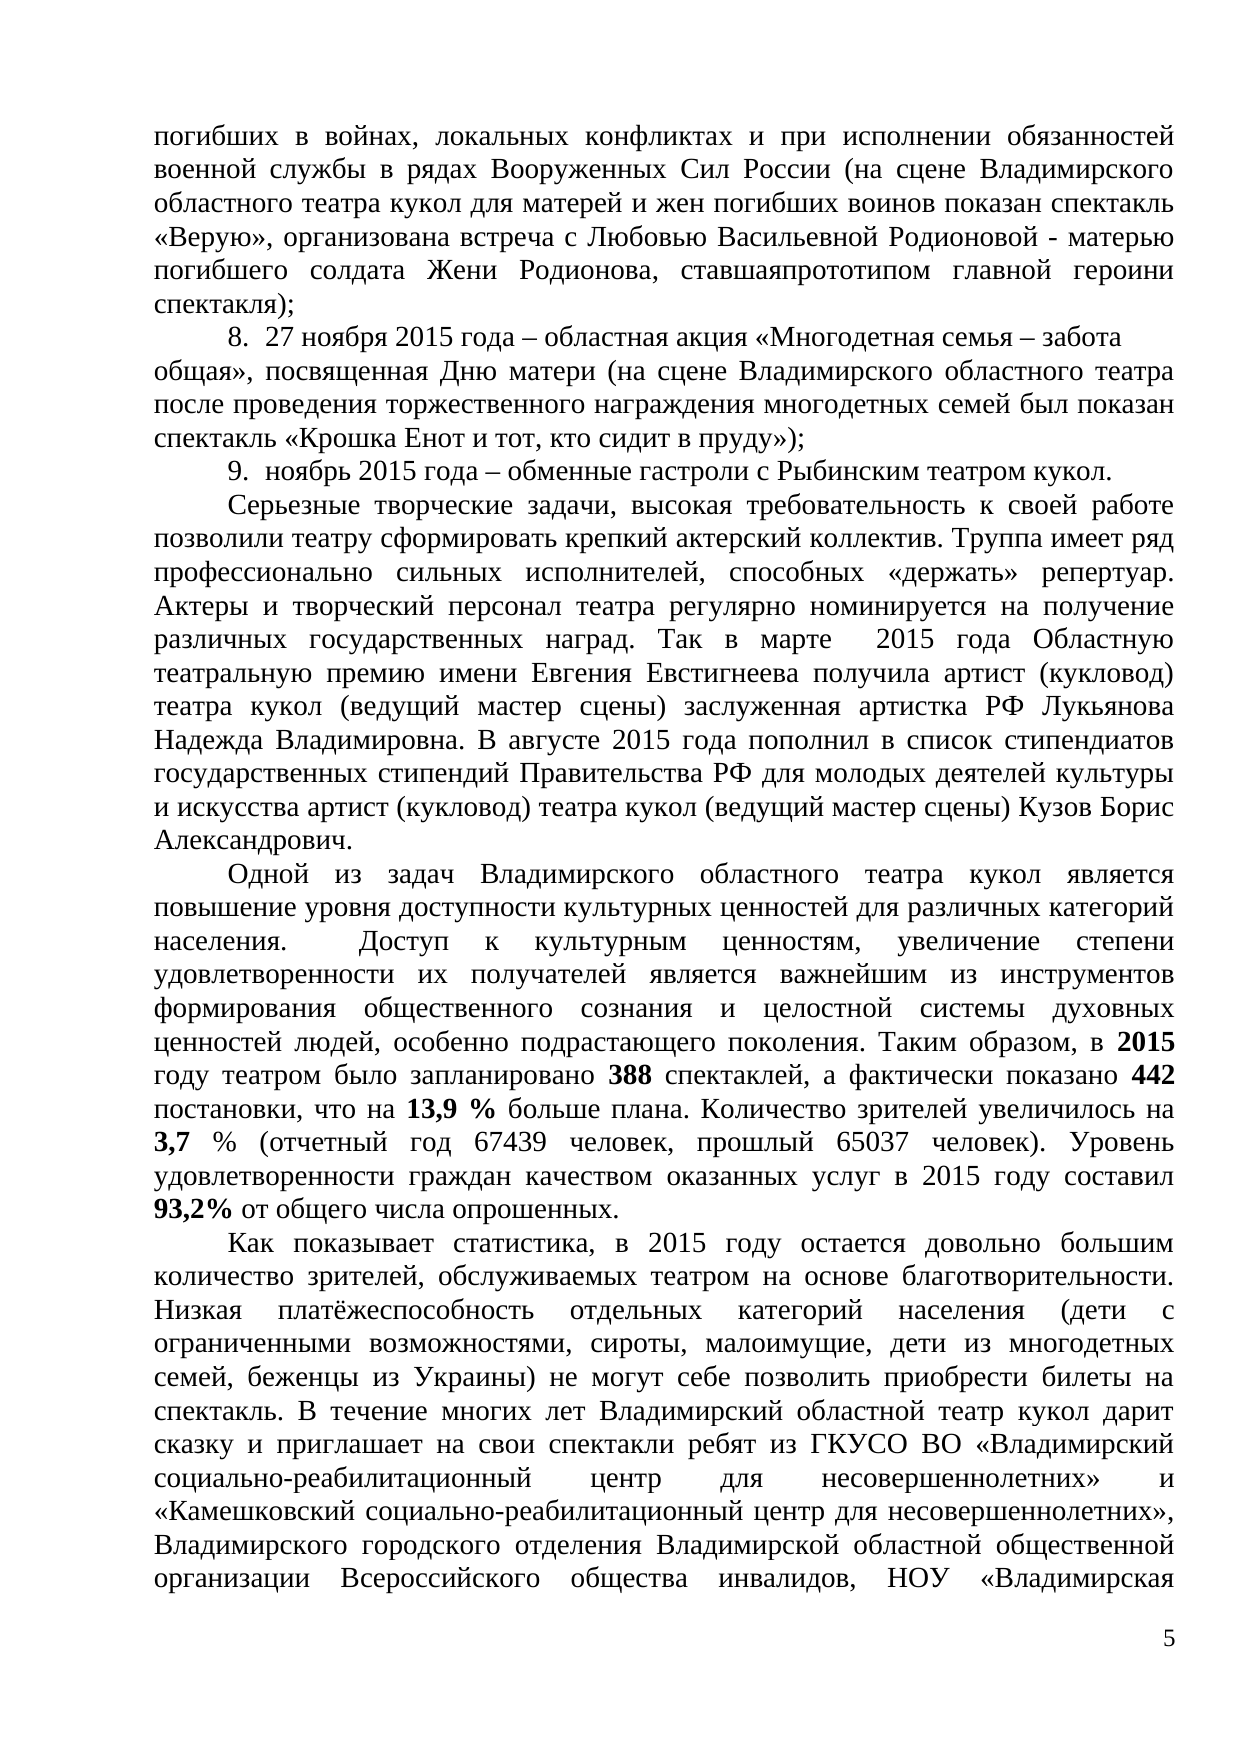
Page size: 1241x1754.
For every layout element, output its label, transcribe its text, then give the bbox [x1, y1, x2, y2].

list 27 ноября 2015 года – областная акция «Многодетная семья – забота [227, 319, 1175, 353]
text погибших в войнах, локальных конфликтах и при исполнении обязанностей военной службы в рядах Вооруженных Сил России (на сцене Владимирского областного театра кукол для матерей и жен погибших воинов показан спектакль «Верую», организована встреча с Любовью Васильевной Родионовой - матерью погибшего солдата Жени Родионова, ставшаяпрототипом главной героини спектакля); [153, 118, 1175, 319]
text общая», посвященная Дню матери (на сцене Владимирского областного театра после проведения торжественного награждения многодетных семей был показан спектакль «Крошка Енот и тот, кто сидит в пруду»); [153, 353, 1175, 453]
list Одной из задач Владимирского областного театра кукол является повышение уровня доступности культурных ценностей для различных категорий населения. Доступ к культурным ценностям, увеличение степени удовлетворенности их получателей является важнейшим из инструментов формирования общественного сознания и целостной системы духовных ценностей людей, особенно подрастающего поколения. Таким образом, в 2015 году театром было запланировано 388 спектаклей, а фактически показано 442 постановки, что на 13,9 % больше плана. Количество зрителей увеличилось на 3,7 % (отчетный год 67439 человек, прошлый 65037 человек). Уровень удовлетворенности граждан качеством оказанных услуг в 2015 году составил 93,2% от общего числа опрошенных. [153, 856, 1175, 1225]
list ноябрь 2015 года – обменные гастроли с Рыбинским театром кукол. [227, 453, 1175, 487]
text Серьезные творческие задачи, высокая требовательность к своей работе позволили театру сформировать крепкий актерский коллектив. Труппа имеет ряд профессионально сильных исполнителей, способных «держать» репертуар. Актеры и творческий персонал театра регулярно номинируется на получение различных государственных наград. Так в марте 2015 года Областную театральную премию имени Евгения Евстигнеева получила артист (кукловод) театра кукол (ведущий мастер сцены) заслуженная артистка РФ Лукьянова Надежда Владимировна. В августе 2015 года пополнил в список стипендиатов государственных стипендий Правительства РФ для молодых деятелей культуры и искусства артист (кукловод) театра кукол (ведущий мастер сцены) Кузов Борис Александрович. [153, 487, 1175, 856]
